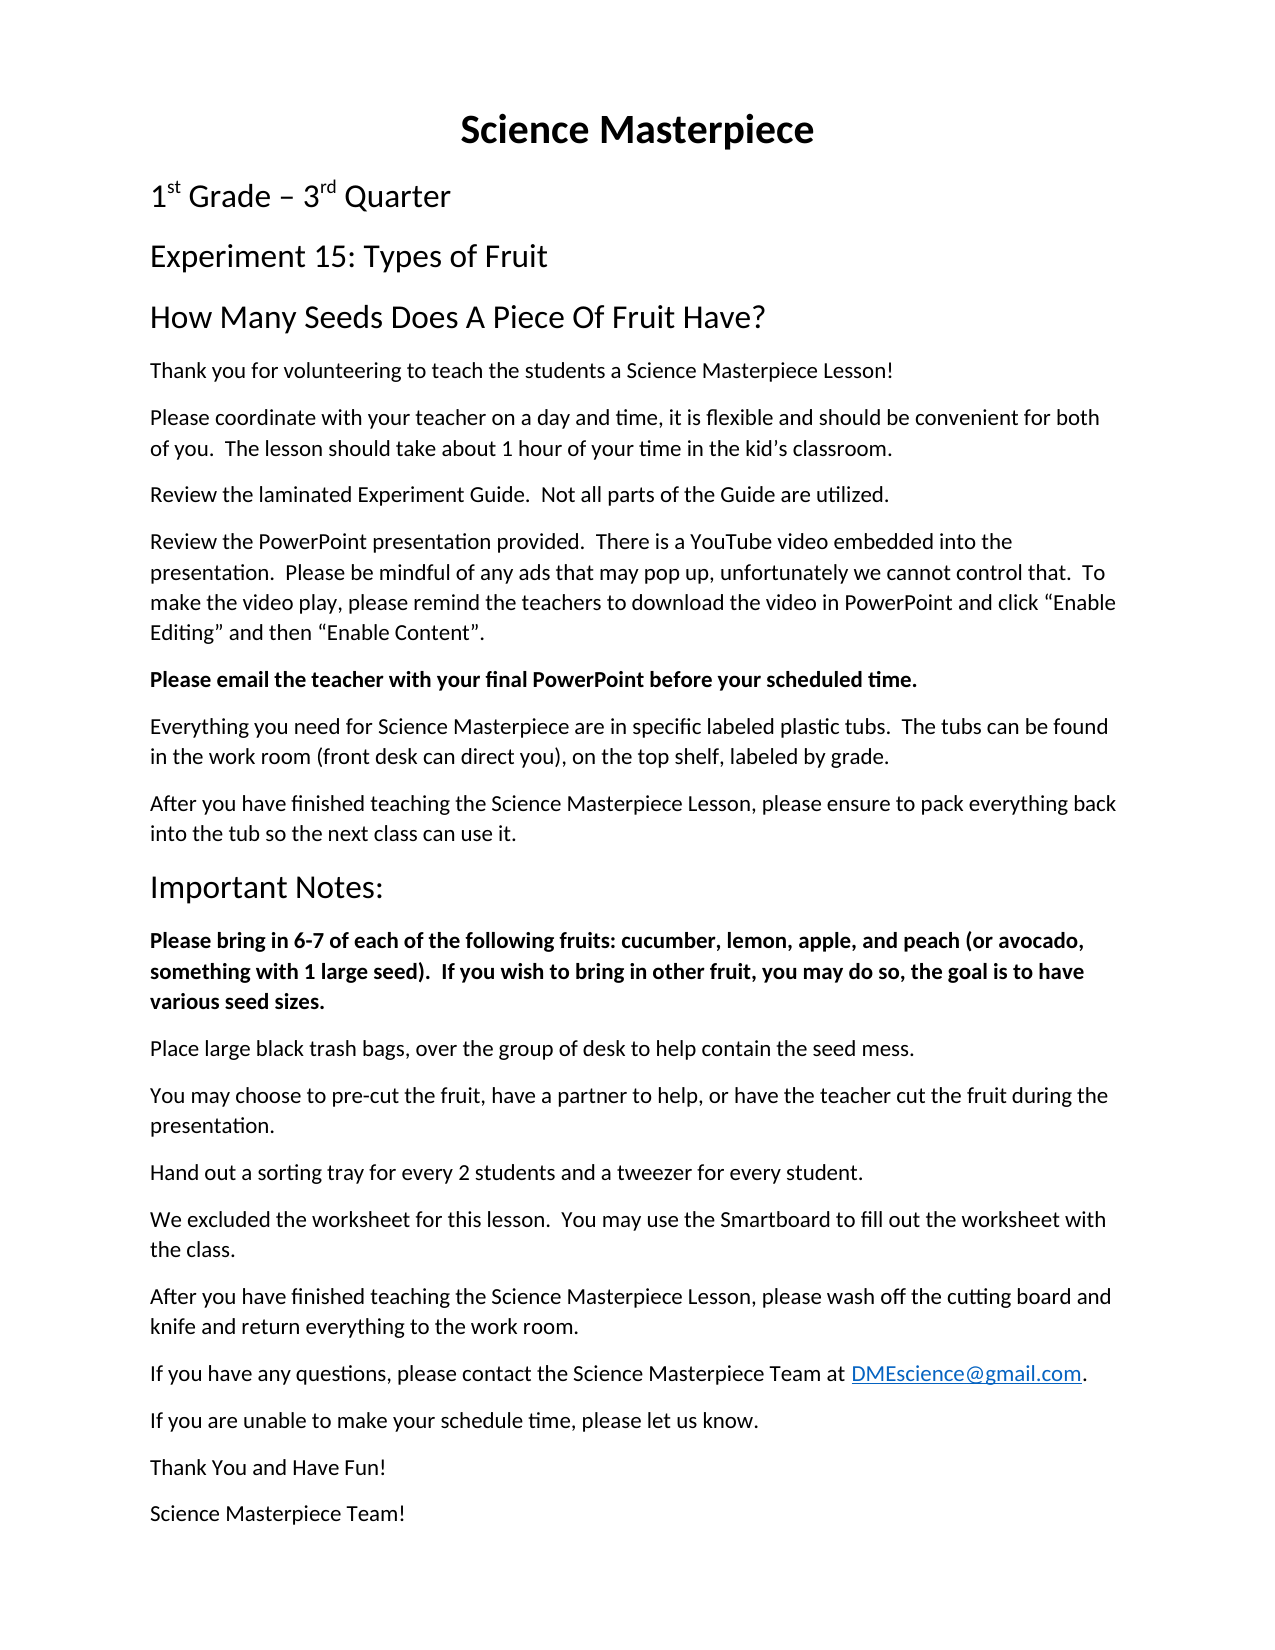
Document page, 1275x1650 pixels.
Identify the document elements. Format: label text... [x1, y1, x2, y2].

text Important Notes: [150, 866, 1125, 907]
text Please bring in 6-7 of each of the following fruits: cucumber, lemon, apple, and peach (or avocado, something with 1 large seed). If you wish to bring in other fruit, you may do so, the goal is to have various seed sizes. [150, 927, 1125, 1015]
text Everything you need for Science Masterpiece are in specific labeled plastic tubs. The tubs can be found in the work room (front desk can direct you), on the top shelf, labeled by grade. [150, 712, 1125, 770]
text Review the PowerPoint presentation provided. There is a YouTube video embedded into the presentation. Please be mindful of any ads that may pop up, unfortunately we cannot control that. To make the video play, please remind the teachers to download the video in PowerPoint and click “Enable Editing” and then “Enable Content”. [150, 527, 1125, 646]
text Review the laminated Experiment Guide. Not all parts of the Guide are utilized. [150, 481, 1125, 508]
text If you are unable to make your schedule time, please let us know. [150, 1406, 1125, 1434]
text We excluded the worksheet for this lesson. You may use the Smartboard to fill out the worksheet with the class. [150, 1205, 1125, 1263]
text If you have any questions, please contact the Science Masterpiece Team at DMEscience@gmail.com. [150, 1359, 1125, 1387]
text After you have finished teaching the Science Masterpiece Lesson, please ensure to pack everything back into the tub so the next class can use it. [150, 789, 1125, 847]
text How Many Seeds Does A Piece Of Fruit Have? [150, 296, 1125, 337]
text Thank You and Have Fun! [150, 1453, 1125, 1481]
text Place large black trash bags, over the group of desk to help contain the seed mess. [150, 1034, 1125, 1062]
text Please email the teacher with your final PowerPoint before your scheduled time. [150, 665, 1125, 693]
text Science Masterpiece Team! [150, 1499, 1125, 1527]
text Thank you for volunteering to teach the students a Science Masterpiece Lesson! [150, 357, 1125, 384]
text Please coordinate with your teacher on a day and time, it is flexible and should be convenient for both of you. The lesson should take about 1 hour of your time in the kid’s classroom. [150, 403, 1125, 462]
text After you have finished teaching the Science Masterpiece Lesson, please wash off the cutting board and knife and return everything to the work room. [150, 1282, 1125, 1340]
text Hand out a sorting tray for every 2 students and a tweezer for every student. [150, 1158, 1125, 1186]
text You may choose to pre-cut the fruit, have a partner to help, or have the teacher cut the fruit during the presentation. [150, 1081, 1125, 1139]
text Science Masterpiece [150, 103, 1125, 154]
text 1st Grade – 3rd Quarter [150, 175, 1125, 215]
text Experiment 15: Types of Fruit [150, 235, 1125, 276]
